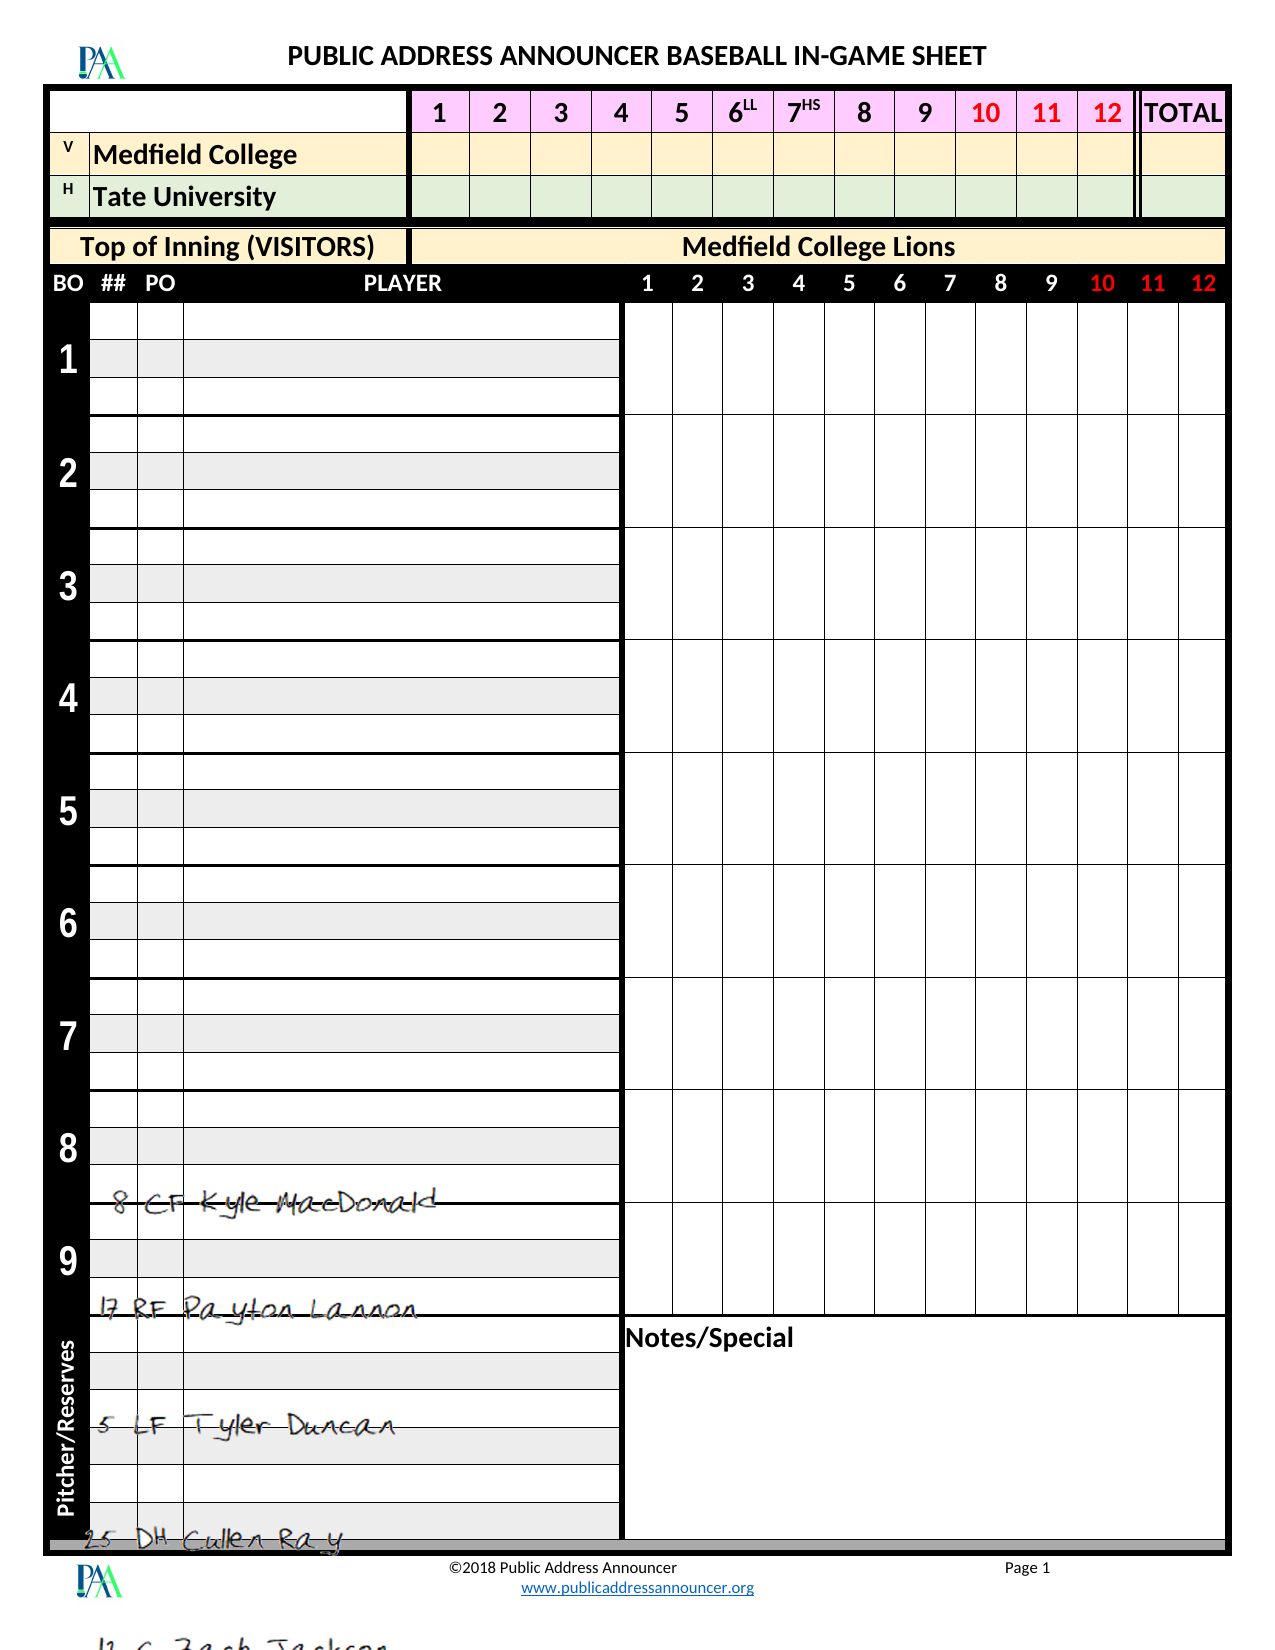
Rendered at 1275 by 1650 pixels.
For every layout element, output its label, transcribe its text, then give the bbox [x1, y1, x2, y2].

table_cell [652, 133, 712, 174]
table_cell [825, 528, 874, 639]
table_cell [90, 453, 137, 489]
table_cell [50, 218, 1225, 227]
table_cell [90, 642, 137, 677]
table_cell 2 [50, 419, 89, 527]
table_cell [713, 176, 773, 217]
table_cell [1078, 415, 1127, 527]
table_cell [723, 640, 773, 752]
table_cell [1017, 176, 1077, 217]
table_header TOTAL [1142, 91, 1225, 132]
table_cell [825, 415, 874, 527]
table_cell [90, 417, 137, 452]
table_cell [723, 528, 773, 639]
table_cell [875, 415, 925, 527]
table_cell [976, 640, 1026, 752]
table_cell [184, 828, 619, 864]
table_cell [625, 640, 672, 752]
picture [0, 864, 1267, 1650]
table_cell [1017, 133, 1077, 174]
table_cell [531, 133, 591, 174]
table_cell [138, 828, 183, 864]
table_cell [184, 603, 619, 639]
table_cell [625, 753, 672, 864]
table_cell [713, 133, 773, 174]
table_cell V [50, 133, 89, 174]
table_cell [1078, 753, 1127, 864]
table_cell 8 [979, 265, 1023, 302]
table_cell [1128, 753, 1178, 864]
table_cell [184, 755, 619, 789]
table_cell 5 [827, 265, 871, 302]
table_cell [723, 303, 773, 414]
table_cell [926, 528, 975, 639]
table_cell 3 [726, 265, 770, 302]
table_cell [1128, 303, 1178, 414]
table_cell [138, 642, 183, 677]
table_cell [138, 417, 183, 452]
table_cell [895, 133, 955, 174]
table_cell [835, 133, 894, 174]
table_cell ## [90, 265, 137, 302]
table_cell [1078, 176, 1133, 217]
table_cell [774, 640, 824, 752]
table_cell [774, 415, 824, 527]
table_header 1 [412, 91, 469, 132]
table_cell 7 [928, 265, 972, 302]
table_cell [90, 715, 137, 752]
table_cell [673, 753, 722, 864]
table_cell [90, 530, 137, 564]
table_cell [470, 176, 530, 217]
table_cell [1027, 753, 1077, 864]
table_cell [1027, 303, 1077, 414]
table_cell [875, 528, 925, 639]
table_cell [138, 603, 183, 639]
table_header [50, 91, 406, 132]
table_cell [673, 528, 722, 639]
table_cell [90, 828, 137, 864]
table_cell [956, 133, 1016, 174]
table_cell [875, 640, 925, 752]
table_cell [926, 303, 975, 414]
table_cell [90, 303, 137, 339]
table_header 3 [531, 91, 591, 132]
table_cell [875, 303, 925, 414]
table_cell Top of Inning (VISITORS) [50, 229, 406, 263]
table_cell [412, 176, 469, 217]
table_cell [1179, 753, 1225, 864]
table_cell [1179, 528, 1225, 639]
table_cell [1078, 133, 1133, 174]
table_cell [774, 753, 824, 864]
table_cell [138, 453, 183, 489]
table_cell [825, 303, 874, 414]
table_cell [673, 303, 722, 414]
table_cell H [50, 176, 89, 217]
table_cell [895, 176, 955, 217]
table_cell [90, 340, 137, 377]
table_cell [90, 490, 137, 527]
table_header 2 [470, 91, 530, 132]
table_cell [184, 417, 619, 452]
table_cell [774, 528, 824, 639]
table_cell [956, 176, 1016, 217]
table_cell [184, 715, 619, 752]
table_header 7HS [774, 91, 834, 132]
table_cell [138, 565, 183, 602]
table_cell [625, 415, 672, 527]
table_cell [1142, 176, 1225, 217]
table_cell [138, 678, 183, 714]
table_cell [90, 678, 137, 714]
table_cell [926, 415, 975, 527]
table_cell 12 [1181, 265, 1225, 302]
table_cell PO [138, 265, 183, 302]
table_cell [723, 415, 773, 527]
table_header 4 [592, 91, 651, 132]
table_cell [673, 415, 722, 527]
table_cell BO [50, 265, 89, 302]
table_cell [412, 133, 469, 174]
table_cell [592, 133, 651, 174]
table_cell 4 [50, 644, 89, 752]
table_cell [138, 490, 183, 527]
table_cell [625, 528, 672, 639]
table_cell [138, 303, 183, 339]
table_cell [90, 790, 137, 827]
table_cell [138, 378, 183, 414]
table_cell [723, 753, 773, 864]
table_cell [184, 303, 619, 339]
table_cell [184, 340, 619, 377]
table_cell [1179, 640, 1225, 752]
table_cell [926, 753, 975, 864]
table_cell [592, 176, 651, 217]
table_cell [625, 303, 672, 414]
table_cell Medfield College [90, 133, 406, 174]
table_cell [90, 603, 137, 639]
table_cell [184, 378, 619, 414]
table_cell [1078, 528, 1127, 639]
table_cell [875, 753, 925, 864]
table_cell 2 [675, 265, 720, 302]
table_cell 4 [776, 265, 821, 302]
table_cell [1128, 415, 1178, 527]
table_cell PLAYER [184, 265, 619, 302]
table_header 6LL [713, 91, 773, 132]
table_cell [470, 133, 530, 174]
table_cell [184, 490, 619, 527]
picture [77, 38, 127, 84]
table_cell [1027, 415, 1077, 527]
table_cell [1078, 303, 1127, 414]
table_cell [184, 453, 619, 489]
table_cell [1027, 528, 1077, 639]
table_cell 1 [625, 265, 669, 302]
table_cell [673, 640, 722, 752]
table_header 9 [895, 91, 955, 132]
table_cell [774, 176, 834, 217]
table_cell [774, 303, 824, 414]
table_cell [184, 642, 619, 677]
table_cell [184, 530, 619, 564]
table_cell [825, 640, 874, 752]
table_cell [976, 753, 1026, 864]
table_cell [90, 378, 137, 414]
table_cell 6 [878, 265, 922, 302]
table_cell [1128, 528, 1178, 639]
table_cell Medfield College Lions [412, 229, 1225, 263]
table_cell [90, 755, 137, 789]
table_cell [184, 565, 619, 602]
table_cell [1078, 640, 1127, 752]
table_cell 5 [50, 756, 89, 864]
table_cell [976, 528, 1026, 639]
table_cell [531, 176, 591, 217]
table_header 5 [652, 91, 712, 132]
table_cell [1179, 303, 1225, 414]
table_cell [138, 340, 183, 377]
table_cell [138, 790, 183, 827]
table_cell [184, 790, 619, 827]
table_cell [1128, 640, 1178, 752]
table_cell Tate University [90, 176, 406, 217]
table_header 10 [956, 91, 1016, 132]
table_cell [825, 753, 874, 864]
table_cell [138, 755, 183, 789]
table_header 8 [835, 91, 894, 132]
table_cell 10 [1080, 265, 1124, 302]
table_cell [1179, 415, 1225, 527]
table_cell [976, 415, 1026, 527]
table_cell 9 [1029, 265, 1074, 302]
table_cell [138, 530, 183, 564]
table_cell [138, 715, 183, 752]
table_header 12 [1078, 91, 1133, 132]
table_cell [184, 678, 619, 714]
table_cell 1 [50, 303, 89, 414]
table_cell 11 [1130, 265, 1175, 302]
table_cell 3 [50, 531, 89, 639]
table_cell [976, 303, 1026, 414]
table_cell [1142, 133, 1225, 174]
table_cell [652, 176, 712, 217]
table_cell [926, 640, 975, 752]
table_cell [835, 176, 894, 217]
table_header 11 [1017, 91, 1077, 132]
table_cell [90, 565, 137, 602]
table_cell [1027, 640, 1077, 752]
table_cell [774, 133, 834, 174]
